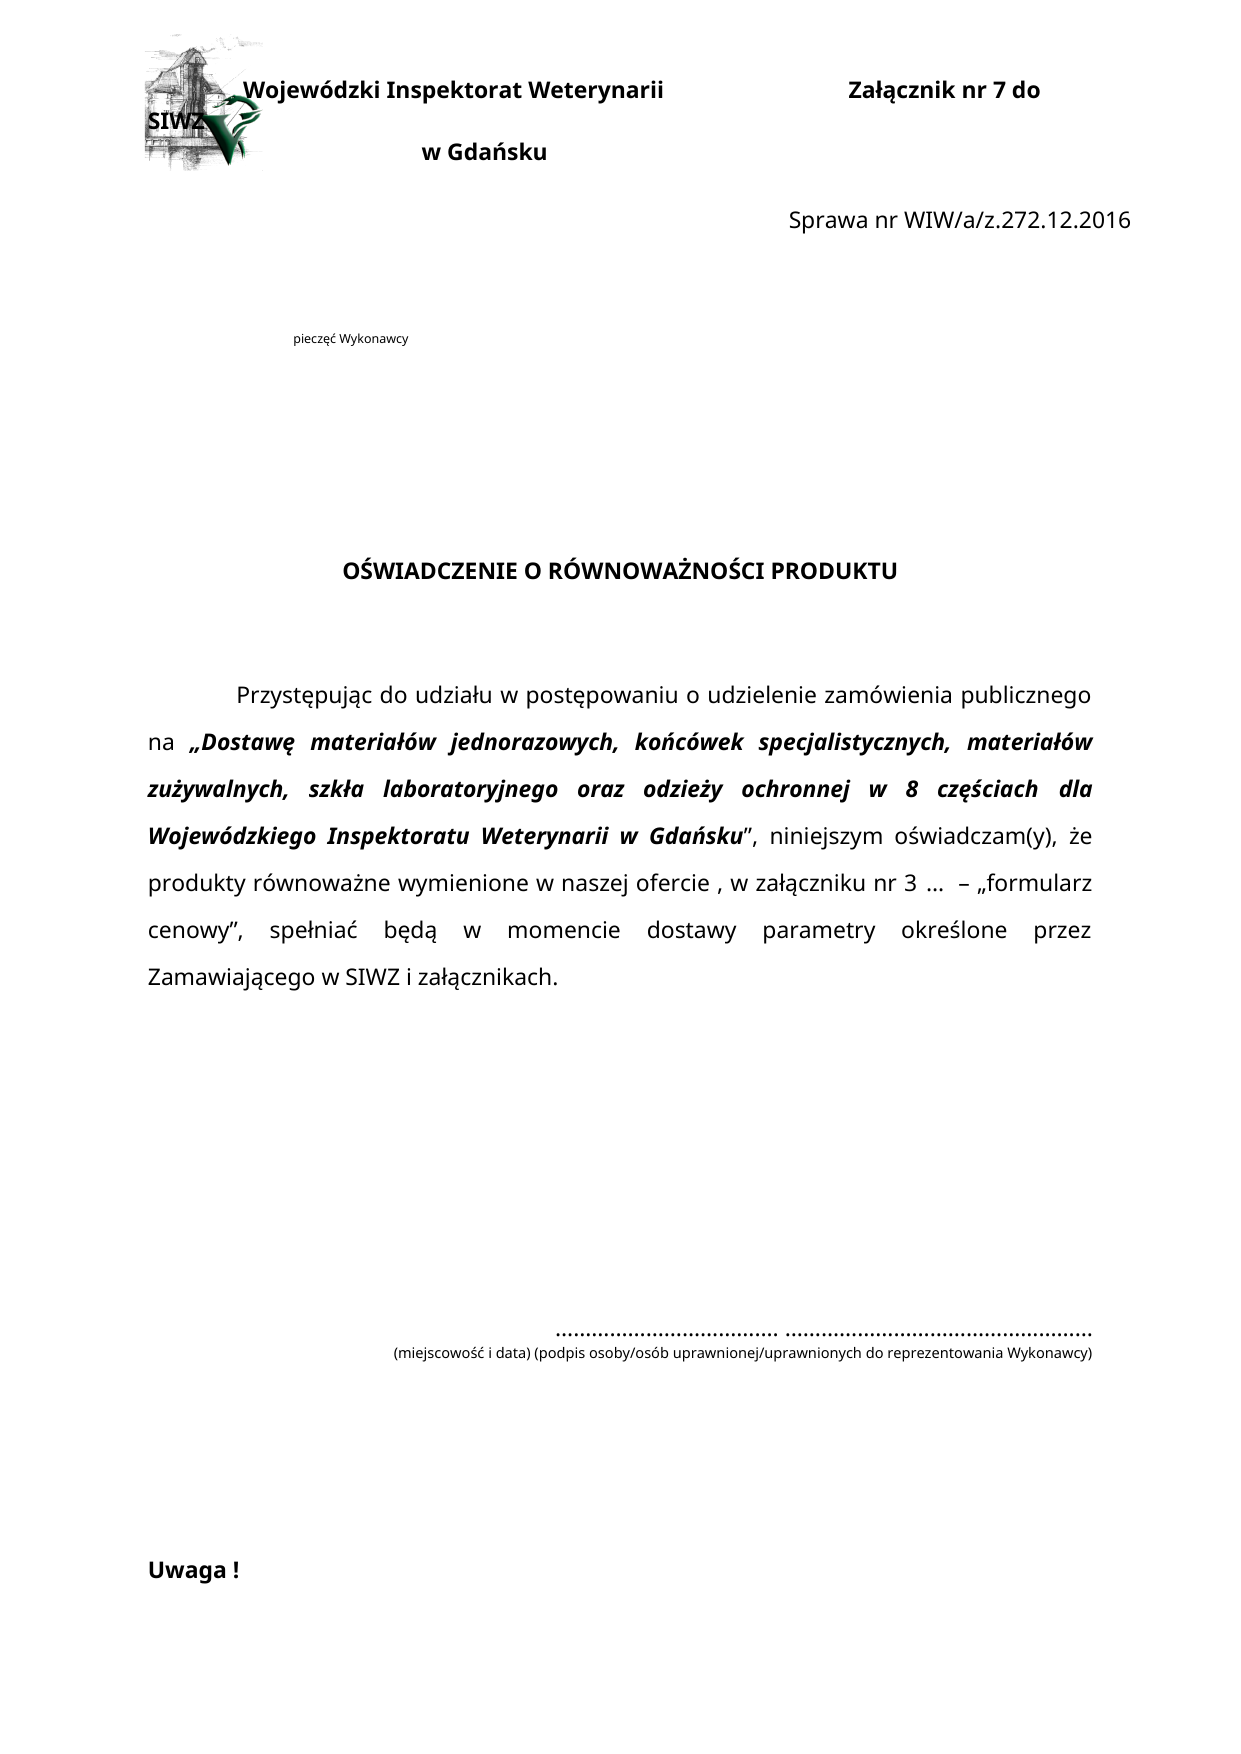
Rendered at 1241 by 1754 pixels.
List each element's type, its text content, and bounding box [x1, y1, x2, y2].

text ………………………………. …………………………………………… [148, 1312, 1093, 1343]
picture [144, 34, 263, 171]
text Uwaga ! [148, 1554, 1093, 1586]
text (miejscowość i data) (podpis osoby/osób uprawnionej/uprawnionych do reprezentowania Wykonawcy) [148, 1343, 1093, 1363]
text Przystępując do udziału w postępowaniu o udzielenie zamówienia publicznego na „Dostawę materiałów jednorazowych, końcówek specjalistycznych, materiałów zużywalnych, szkła laboratoryjnego oraz odzieży ochronnej w 8 częściach dla Wojewódzkiego Inspektoratu Weterynarii w Gdańsku”, niniejszym oświadczam(y), że produkty równoważne wymienione w naszej ofercie , w załączniku nr 3 … – „formularz cenowy”, spełniać będą w momencie dostawy parametry określone przez Zamawiającego w SIWZ i załącznikach. [148, 679, 1093, 992]
text OŚWIADCZENIE O RÓWNOWAŻNOŚCI PRODUKTU [148, 555, 1093, 586]
